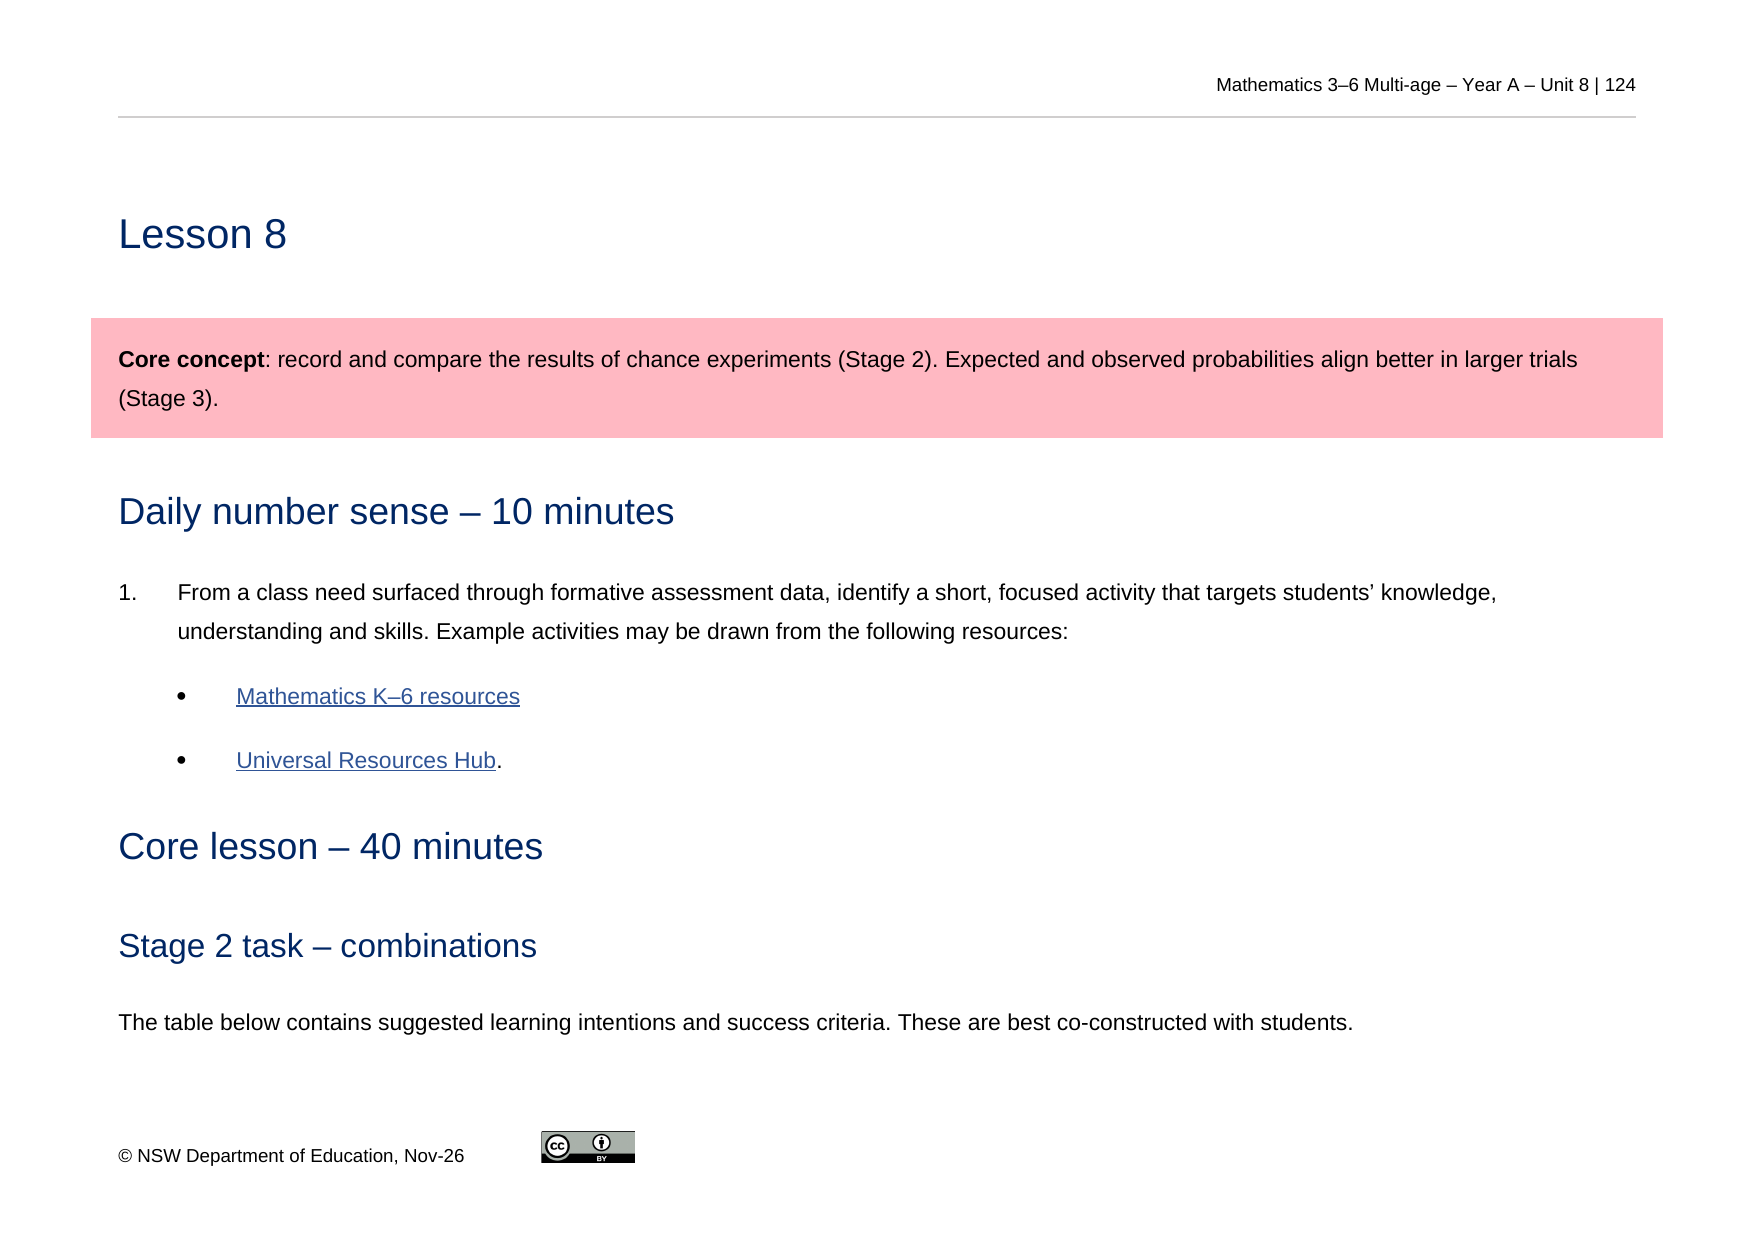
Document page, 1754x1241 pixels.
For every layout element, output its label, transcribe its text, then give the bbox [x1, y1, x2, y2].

subtitle Core lesson – 40 minutes [118, 824, 1636, 867]
subtitle Daily number sense – 10 minutes [118, 489, 1636, 532]
list From a class need surfaced through formative assessment data, identify a short, focused activity that targets students’ knowledge, understanding and skills. Example activities may be drawn from the following resources: [118, 579, 1636, 644]
text The table below contains suggested learning intentions and success criteria. These are best co-constructed with students. [118, 1009, 1636, 1035]
picture [541, 1131, 635, 1163]
list Mathematics K–6 resources [177, 683, 1636, 709]
list Universal Resources Hub. [177, 747, 1636, 773]
subtitle Lesson 8 [118, 209, 1636, 257]
text Core concept: record and compare the results of chance experiments (Stage 2). Expected and observed probabilities align better in larger trials (Stage 3). [97, 325, 1657, 432]
subtitle Stage 2 task – combinations [118, 926, 1636, 965]
